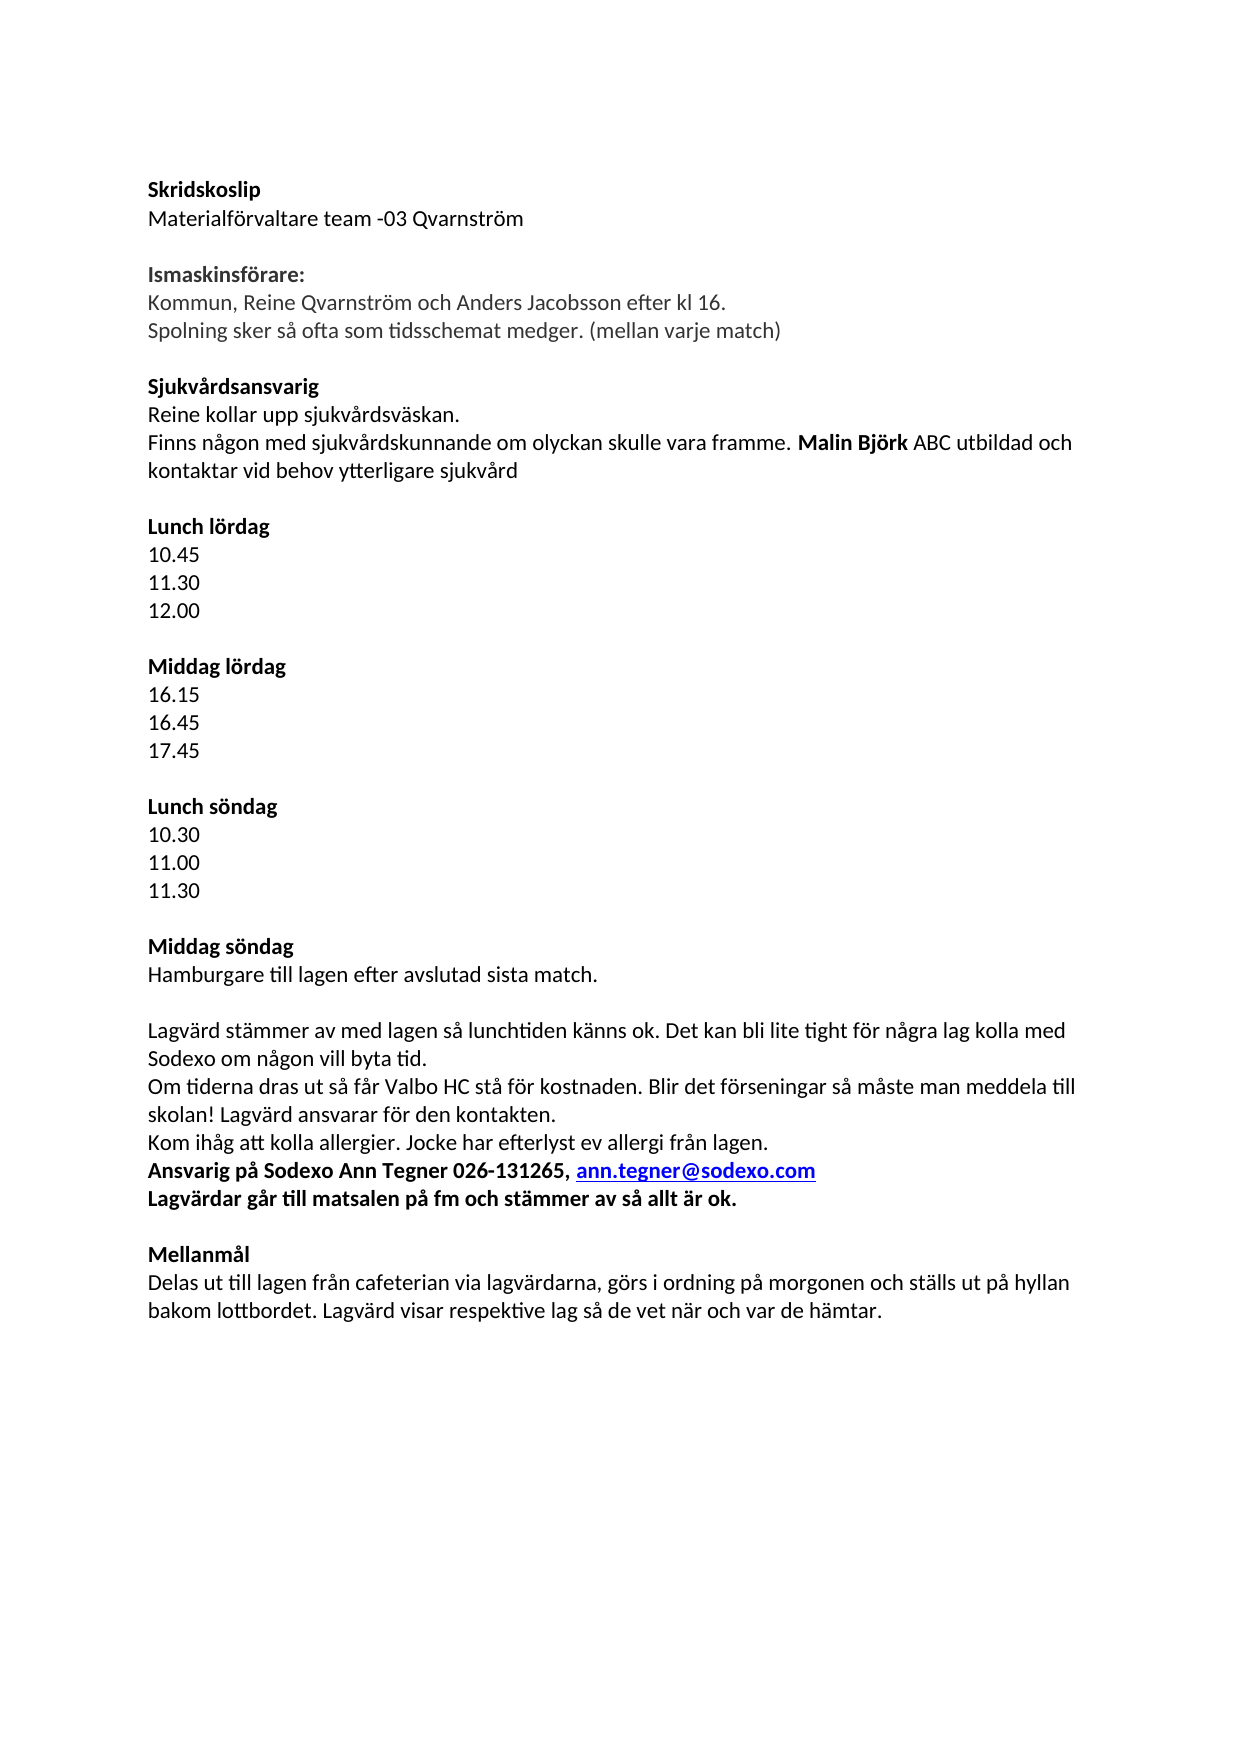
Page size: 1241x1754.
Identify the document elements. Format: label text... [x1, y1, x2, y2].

text Kom ihåg att kolla allergier. Jocke har efterlyst ev allergi från lagen. [148, 1128, 1093, 1156]
text Reine kollar upp sjukvårdsväskan. [148, 400, 1093, 428]
text Ismaskinsförare: Kommun, Reine Qvarnström och Anders Jacobsson efter kl 16. Spolning sker så ofta som tidsschemat medger. (mellan varje match) [148, 260, 1093, 344]
text 12.00 [148, 596, 1093, 624]
text Sjukvårdsansvarig [148, 372, 1093, 400]
text Lunch söndag [148, 792, 1093, 820]
text Middag lördag [148, 652, 1093, 680]
text Delas ut till lagen från cafeterian via lagvärdarna, görs i ordning på morgonen och ställs ut på hyllan bakom lottbordet. Lagvärd visar respektive lag så de vet när och var de hämtar. [148, 1268, 1093, 1324]
text Lagvärd stämmer av med lagen så lunchtiden känns ok. Det kan bli lite tight för några lag kolla med Sodexo om någon vill byta tid. [148, 1016, 1093, 1072]
text 16.45 [148, 708, 1093, 736]
text Finns någon med sjukvårdskunnande om olyckan skulle vara framme. Malin Björk ABC utbildad och kontaktar vid behov ytterligare sjukvård [148, 428, 1093, 484]
text 11.30 [148, 876, 1093, 904]
text 10.30 [148, 820, 1093, 848]
text Hamburgare till lagen efter avslutad sista match. [148, 960, 1093, 988]
text 17.45 [148, 736, 1093, 764]
text 10.45 [148, 540, 1093, 568]
text Om tiderna dras ut så får Valbo HC stå för kostnaden. Blir det förseningar så måste man meddela till skolan! Lagvärd ansvarar för den kontakten. [148, 1072, 1093, 1128]
text Middag söndag [148, 932, 1093, 960]
text Lagvärdar går till matsalen på fm och stämmer av så allt är ok. [148, 1184, 1093, 1212]
text 11.30 [148, 568, 1093, 596]
text Ansvarig på Sodexo Ann Tegner 026-131265, ann.tegner@sodexo.com [148, 1156, 1093, 1184]
text Skridskoslip [148, 176, 1093, 204]
text 16.15 [148, 680, 1093, 708]
text Lunch lördag [148, 512, 1093, 540]
text 11.00 [148, 848, 1093, 876]
text Materialförvaltare team -03 Qvarnström [148, 204, 1093, 232]
text Mellanmål [148, 1240, 1093, 1268]
